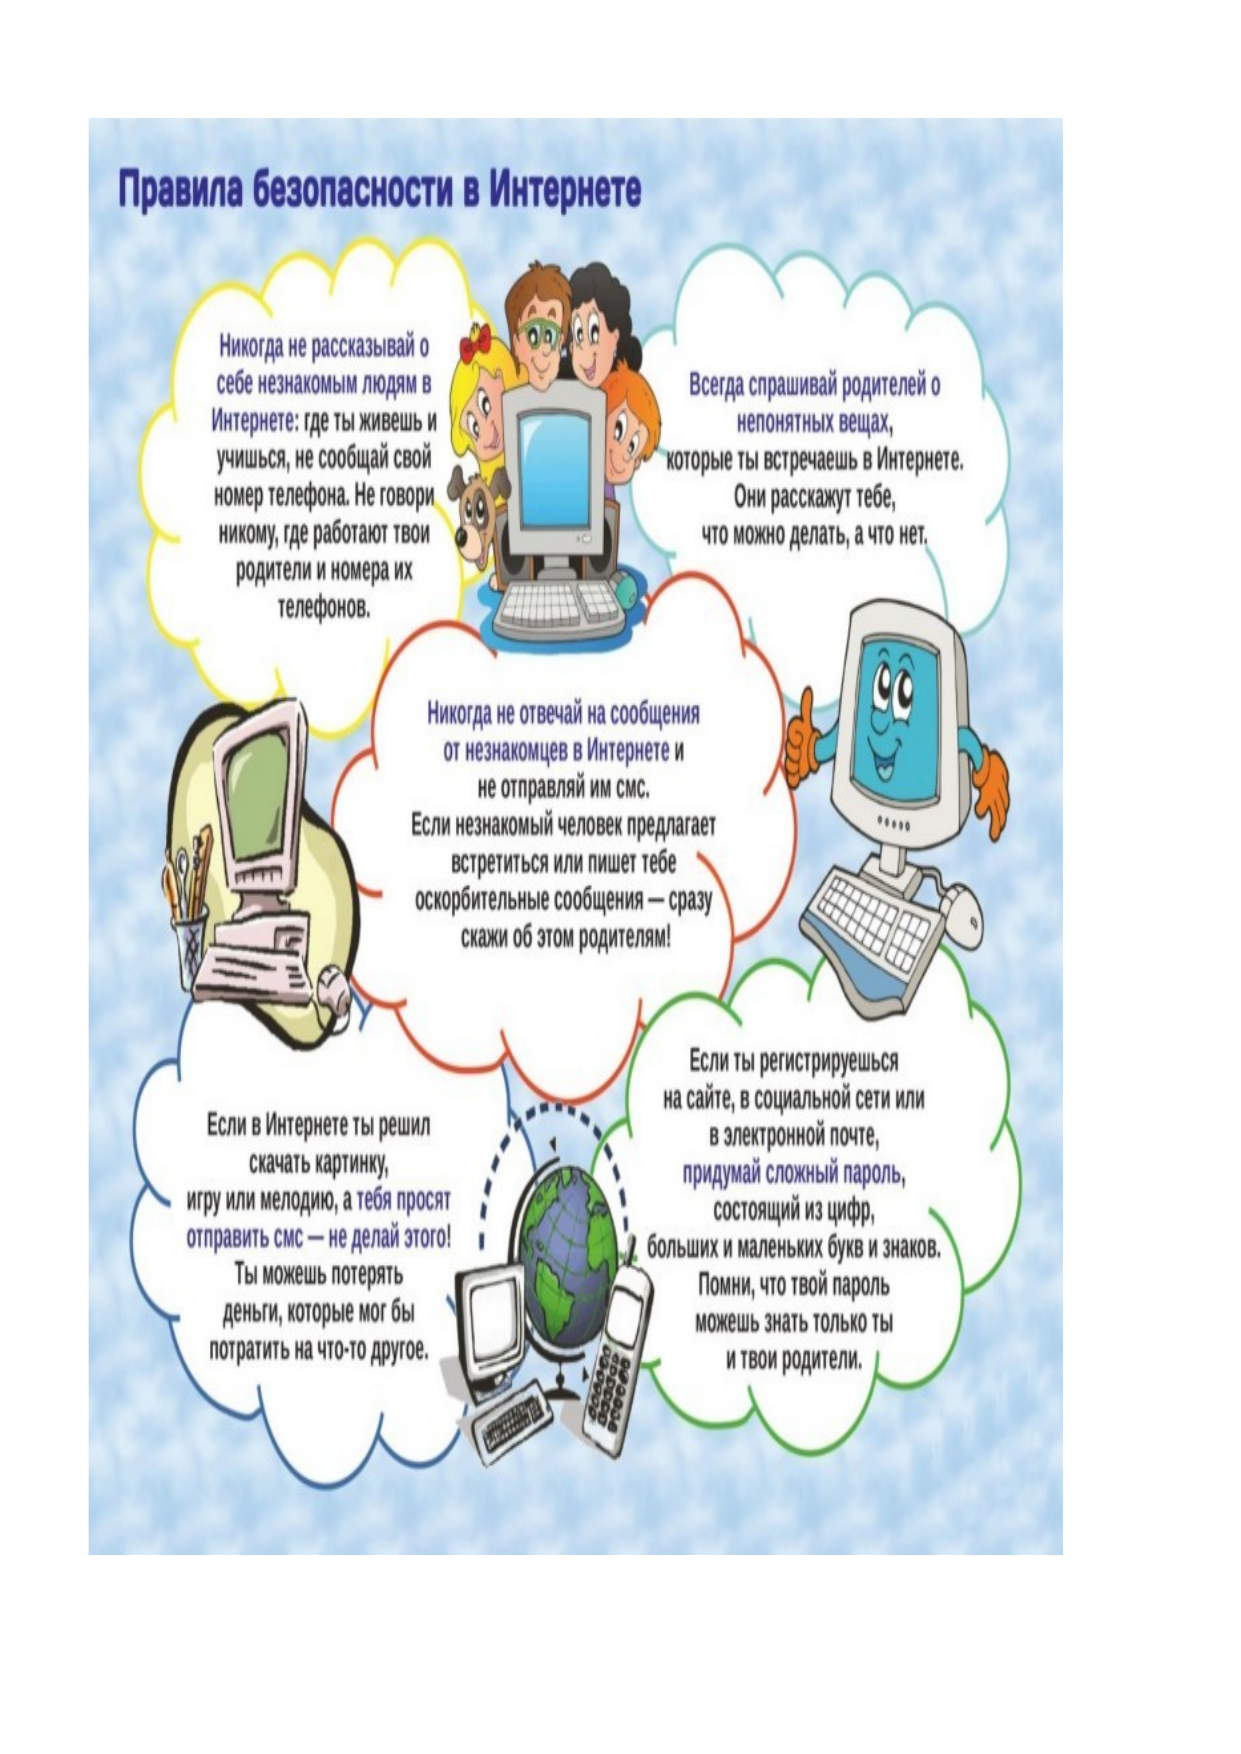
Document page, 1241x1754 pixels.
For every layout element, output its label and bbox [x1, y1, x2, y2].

picture [88, 118, 1063, 1555]
